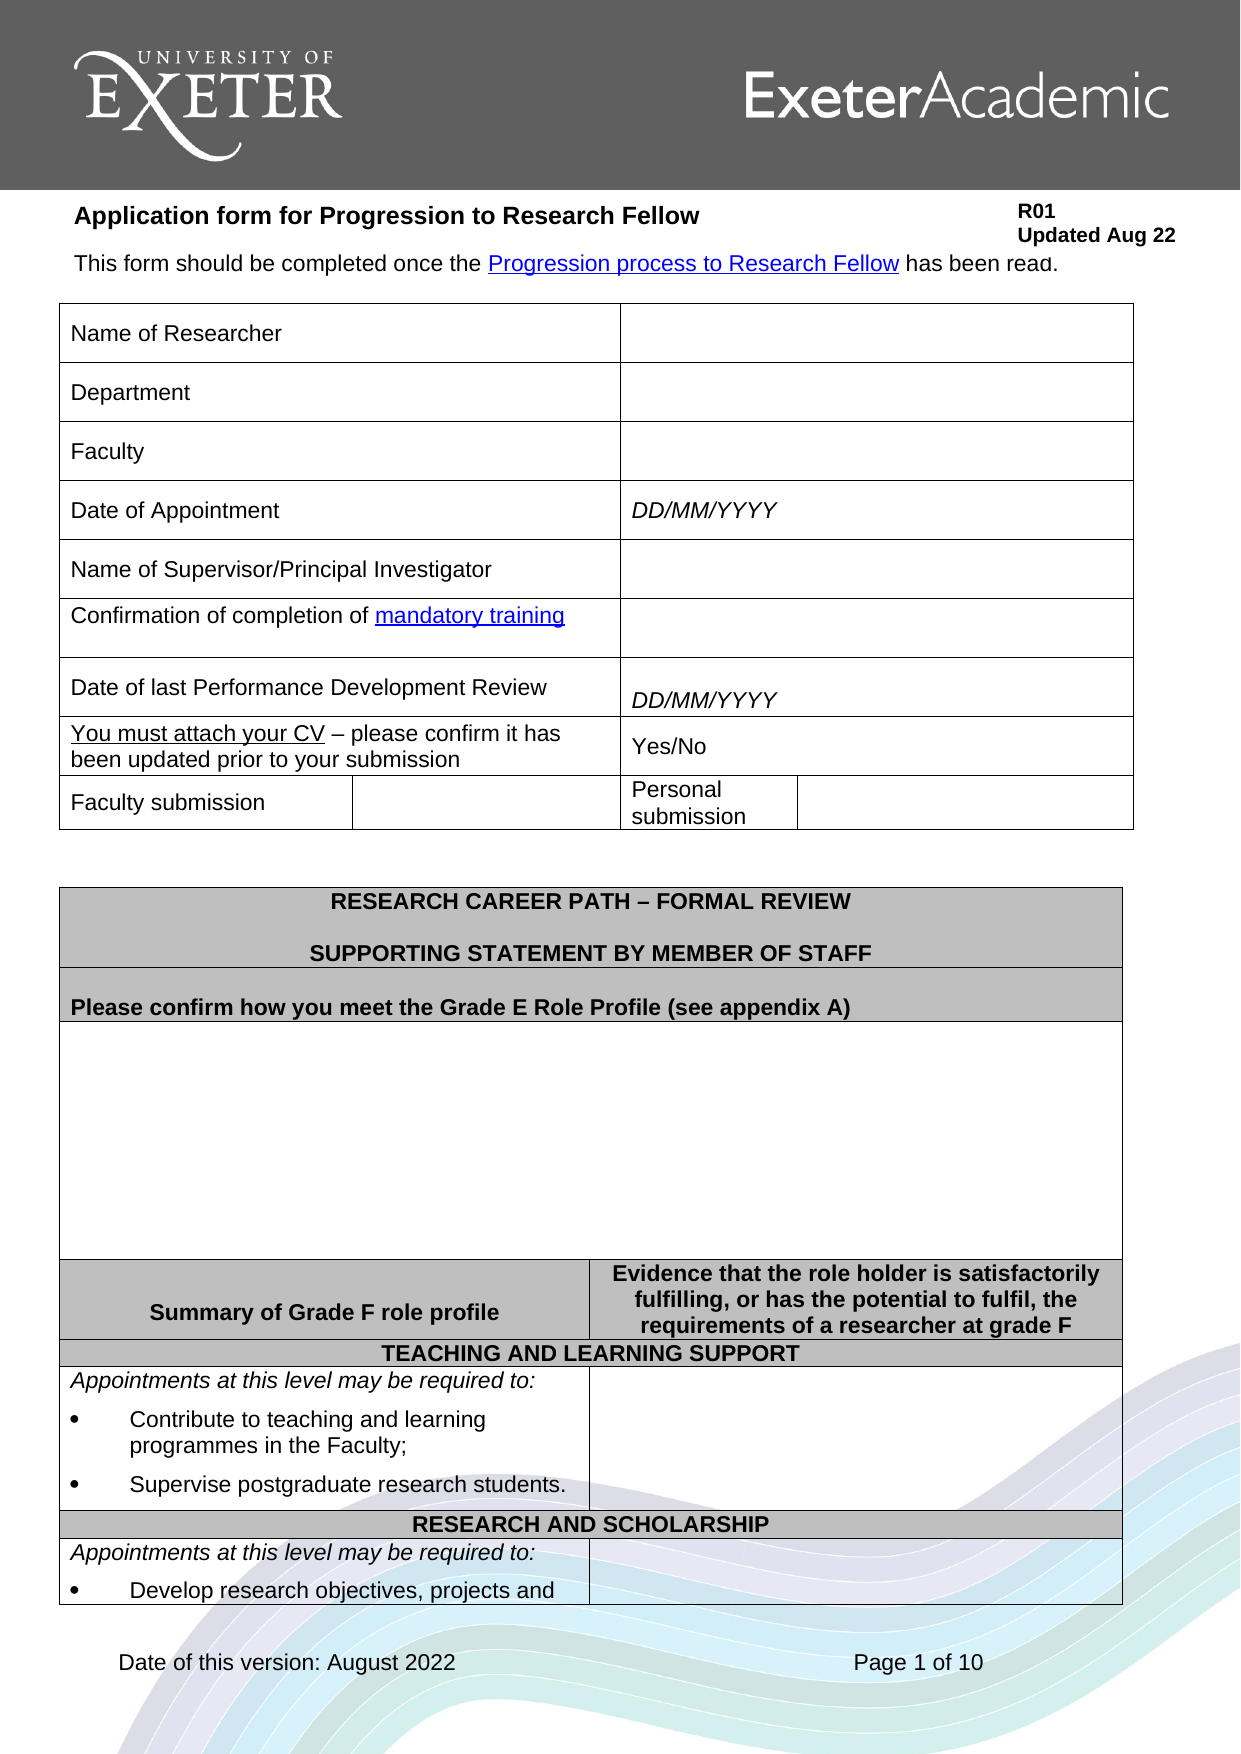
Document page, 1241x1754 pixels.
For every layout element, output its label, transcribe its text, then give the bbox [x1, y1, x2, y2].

text This form should be completed once the Progression process to Research Fellow has been read. [74, 250, 1122, 276]
table_cell [621, 540, 1133, 598]
table_cell Faculty [60, 422, 620, 480]
table_cell [353, 776, 620, 829]
table_header Name of Researcher [60, 304, 620, 362]
table_cell Name of Supervisor/Principal Investigator [60, 540, 620, 598]
table_cell DD/MM/YYYY [621, 658, 1133, 716]
table_cell [621, 422, 1133, 480]
table_cell TEACHING AND LEARNING SUPPORT [60, 1340, 1122, 1366]
table_header [621, 304, 1133, 362]
table_cell Date of Appointment [60, 481, 620, 539]
table_cell Faculty submission [60, 776, 352, 829]
table_cell [590, 1539, 1122, 1604]
table_cell [621, 599, 1133, 657]
table_cell [590, 1367, 1122, 1510]
table_cell Summary of Grade F role profile [60, 1260, 589, 1339]
table_cell [798, 776, 1133, 829]
table_cell [60, 1022, 1122, 1259]
table_cell Yes/No [621, 717, 1133, 775]
table_cell DD/MM/YYYY [621, 481, 1133, 539]
table_cell Evidence that the role holder is satisfactorily fulfilling, or has the potential to fulfil, the requirements of a researcher at grade F [590, 1260, 1122, 1339]
table_cell [621, 363, 1133, 421]
table_cell Date of last Performance Development Review [60, 658, 620, 716]
table_cell Personal submission [621, 776, 797, 829]
table_cell Appointments at this level may be required to: Contribute to teaching and learning programmes in the Faculty; Supervise postgraduate research students. [60, 1367, 589, 1510]
table_cell Confirmation of completion of mandatory training [60, 599, 620, 657]
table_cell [60, 1539, 589, 1604]
table_cell You must attach your CV – please confirm it has been updated prior to your submission [60, 717, 620, 775]
table_cell RESEARCH AND SCHOLARSHIP [60, 1511, 1122, 1538]
table_header RESEARCH CAREER PATH – FORMAL REVIEW SUPPORTING STATEMENT BY MEMBER OF STAFF [60, 888, 1122, 967]
table_cell Department [60, 363, 620, 421]
picture [0, 0, 1241, 1754]
table_cell Please confirm how you meet the Grade E Role Profile (see appendix A) [60, 968, 1122, 1021]
